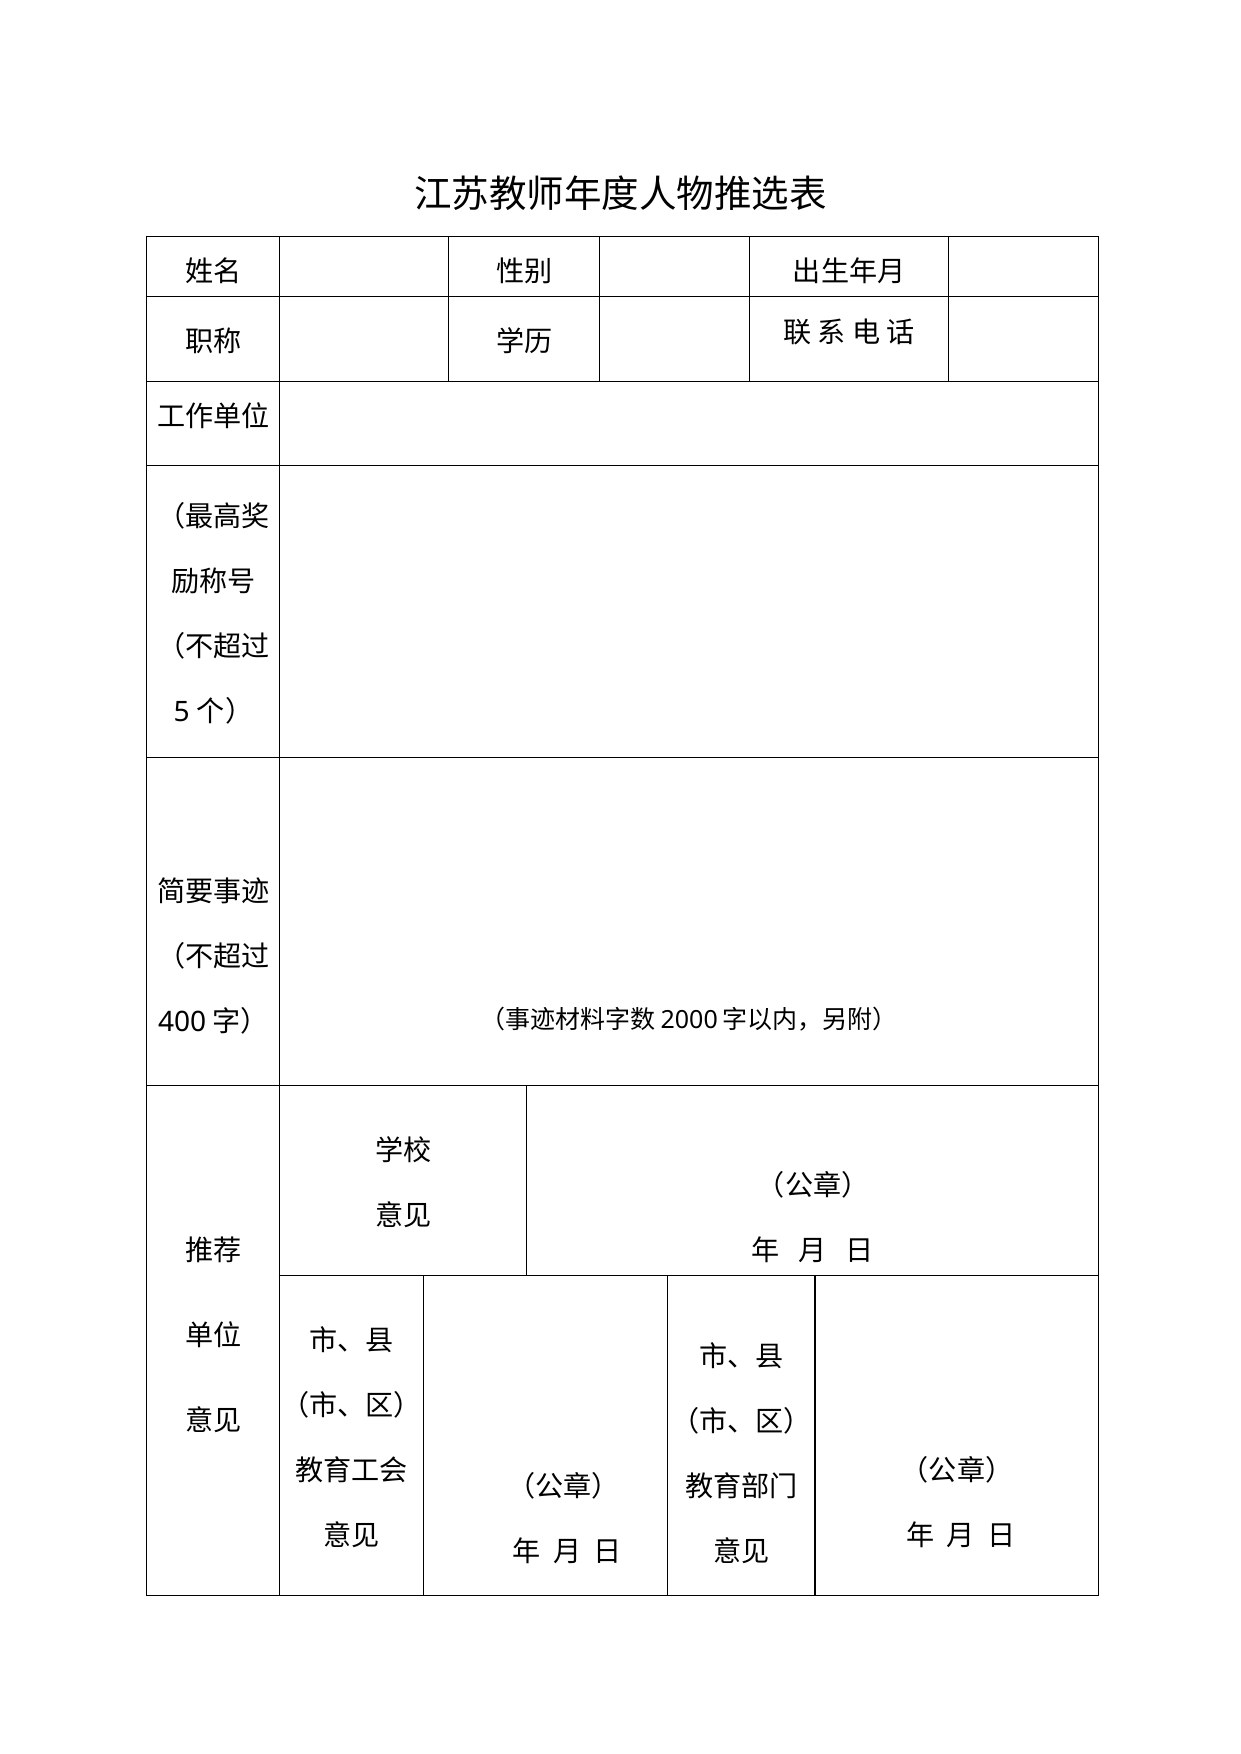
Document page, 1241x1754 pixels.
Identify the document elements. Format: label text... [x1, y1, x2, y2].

table_cell [949, 297, 1098, 381]
table_cell （最高奖 励称号 （不超过 5 个） [147, 466, 279, 757]
table_cell 工作单位 及职务 [147, 382, 279, 465]
table_cell 学校 意见 [280, 1086, 526, 1275]
table_cell 市、县 （市、区） 教育工会 意见 [280, 1276, 423, 1594]
subtitle 江苏教师年度人物推选表 [136, 158, 1104, 223]
table_cell 市、县 （市、区） 教育部门 意见 [668, 1276, 814, 1594]
table_cell [280, 382, 1098, 465]
table_cell （公章） 年 月 日 [424, 1276, 667, 1594]
table_cell 职称 [147, 297, 279, 381]
table_header 性别 [449, 237, 599, 296]
table_cell （公章） 年 月 日 [816, 1276, 1098, 1594]
table_cell （公章） 年 月 日 [527, 1086, 1098, 1275]
table_cell 联 系 电 话 （手机） [750, 297, 948, 381]
table_header [280, 237, 448, 296]
table_cell 推荐 单位 意见 [147, 1086, 279, 1594]
table_cell [600, 297, 749, 381]
table_header [600, 237, 749, 296]
table_cell [280, 297, 448, 381]
table_header 出生年月 [750, 237, 948, 296]
table_header 姓名 [147, 237, 279, 296]
table_cell [280, 466, 1098, 757]
table_cell 简要事迹 （不超过 400字） [147, 758, 279, 1085]
table_cell （事迹材料字数2000字以内，另附） （事迹材料字数 2000 字以内，另附） [280, 758, 1098, 1085]
table_cell 学历 [449, 297, 599, 381]
table_header [949, 237, 1098, 296]
